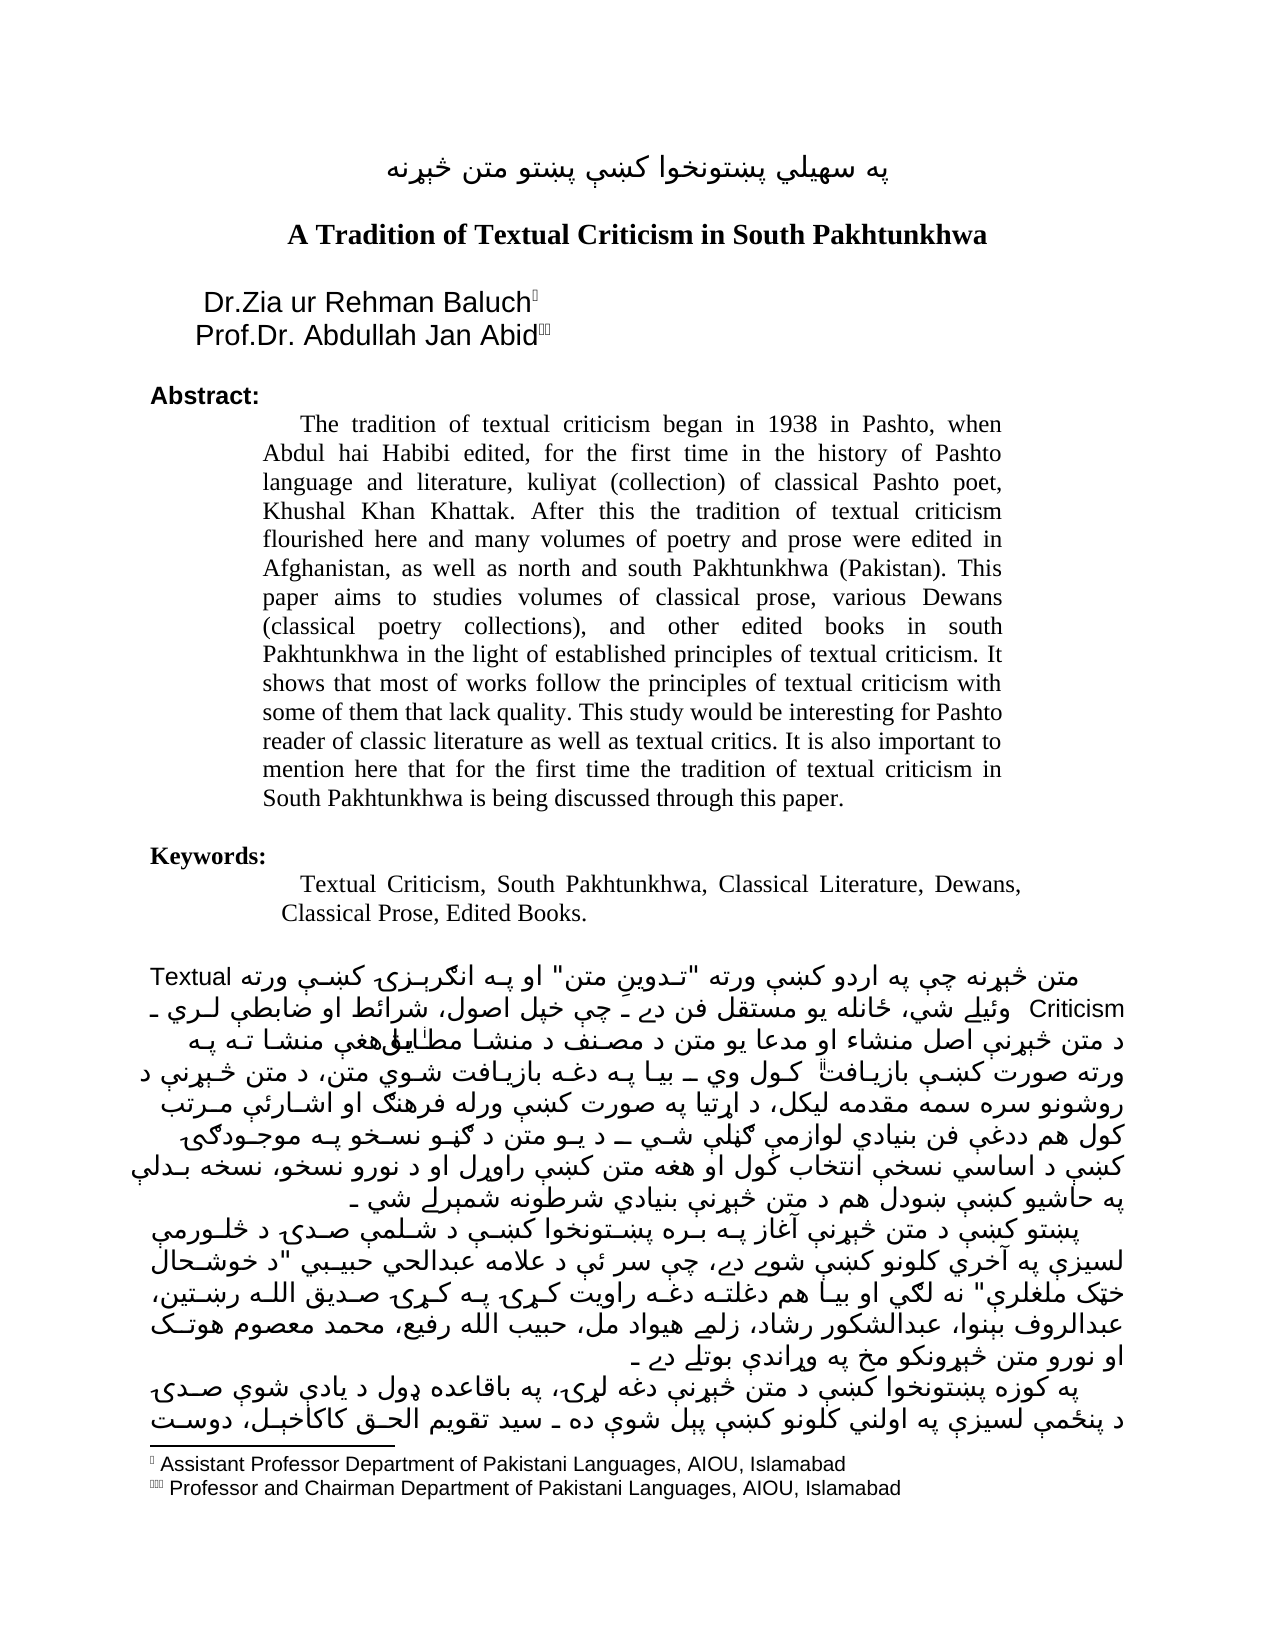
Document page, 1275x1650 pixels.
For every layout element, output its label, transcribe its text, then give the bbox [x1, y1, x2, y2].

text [150, 1372, 1125, 1435]
text په سهيلي پښتونخوا کښې پښتو متن څېړنه [150, 150, 1125, 184]
text A Tradition of Textual Criticism in South Pakhtunkhwa [150, 217, 1125, 251]
text Keywords: [150, 841, 1125, 869]
text Dr.Zia ur Rehman Baluch [150, 284, 1125, 318]
text متن څېړنه چې په اردو کښې ورته "تدوينِ متن" او په انګرېزۍ کښې ورته Textual Criticism وئيلے شي، ځانله يو مستقل فن دے ـ چې خپل اصول، شرائط او ضابطې لري ـ د متن څېړنې اصل منشاء او مدعا يو متن د مصنف د منشا مطابق يا هغې منشا ته په ورته صورت کښې بازيافت کول وي ـ بيا په دغه بازيافت شوي متن، د متن څېړنې د روشونو سره سمه مقدمه ليکل، د اړتيا په صورت کښې ورله فرهنګ او اشارئې مرتب کول هم ددغې فن بنيادي لوازمې ګڼلې شي ـ د يو متن د ګڼو نسخو په موجودګۍ کښې د اساسي نسخې انتخاب کول او هغه متن کښې راوړل او د نورو نسخو، نسخه بدلې په حاشيو کښې ښودل هم د متن څېړنې بنيادي شرطونه شمېرلے شي ـ [150, 961, 1125, 1214]
text Textual Criticism, South Pakhtunkhwa, Classical Literature, Dewans, Classical Prose, Edited Books. [281, 869, 1022, 927]
text پښتو کښې د متن څېړنې آغاز په بره پښتونخوا کښې د شلمې صدۍ د څلورمې لسيزې په آخري کلونو کښې شوے دے، چې سر ئې د علامه عبدالحي حبيبي "د خوشحال خټک ملغلرې" نه لګي او بيا هم دغلته دغه راويت کړۍ په کړۍ صديق الله رښتين، عبدالروف بېنوا، عبدالشکور رشاد، زلمے هيواد مل، حبيب الله رفيع، محمد معصوم هوتک او نورو متن څېړونکو مخ په وړاندې بوتلے دے ـ [150, 1214, 1125, 1372]
text Abstract: [150, 381, 1125, 409]
text The tradition of textual criticism began in 1938 in Pashto, when Abdul hai Habibi edited, for the first time in the history of Pashto language and literature, kuliyat (collection) of classical Pashto poet, Khushal Khan Khattak. After this the tradition of textual criticism flourished here and many volumes of poetry and prose were edited in Afghanistan, as well as north and south Pakhtunkhwa (Pakistan). This paper aims to studies volumes of classical prose, various Dewans (classical poetry collections), and other edited books in south Pakhtunkhwa in the light of established principles of textual criticism. It shows that most of works follow the principles of textual criticism with some of them that lack quality. This study would be interesting for Pashto reader of classic literature as well as textual critics. It is also important to mention here that for the first time the tradition of textual criticism in South Pakhtunkhwa is being discussed through this paper. [262, 409, 1003, 812]
text Prof.Dr. Abdullah Jan Abid [150, 318, 1125, 352]
